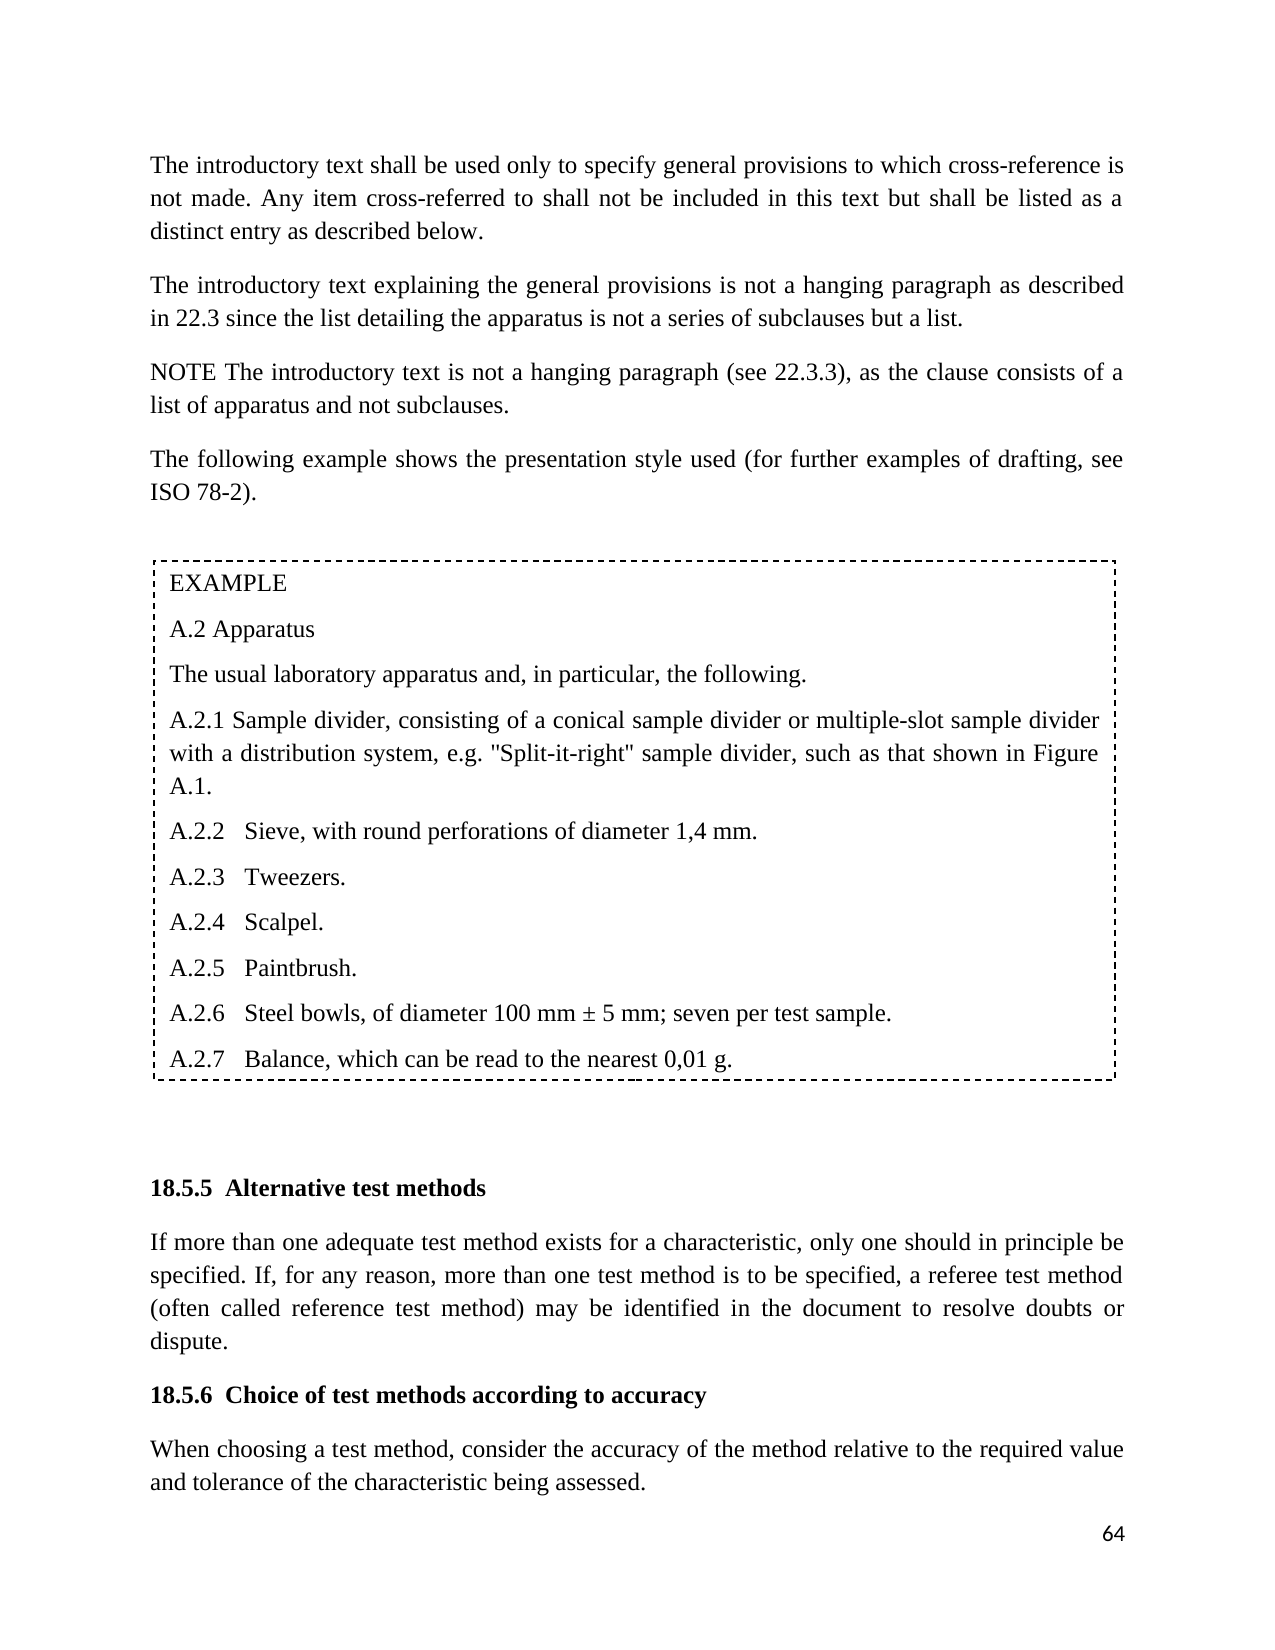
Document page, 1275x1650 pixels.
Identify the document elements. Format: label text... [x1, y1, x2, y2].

text The following example shows the presentation style used (for further examples of drafting, see ISO 78-2). [150, 444, 1125, 505]
text The introductory text shall be used only to specify general provisions to which cross-reference is not made. Any item cross-referred to shall not be included in this text but shall be listed as a distinct entry as described below. [150, 150, 1125, 245]
text 18.5.6 Choice of test methods according to accuracy [150, 1380, 1125, 1409]
text 18.5.5 Alternative test methods [150, 1173, 1125, 1202]
text NOTE The introductory text is not a hanging paragraph (see 22.3.3), as the clause consists of a list of apparatus and not subclauses. [150, 357, 1125, 418]
text When choosing a test method, consider the accuracy of the method relative to the required value and tolerance of the characteristic being assessed. [150, 1434, 1125, 1496]
text If more than one adequate test method exists for a characteristic, only one should in principle be specified. If, for any reason, more than one test method is to be specified, a referee test method (often called reference test method) may be identified in the document to resolve doubts or dispute. [150, 1227, 1125, 1355]
text The introductory text explaining the general provisions is not a hanging paragraph as described in 22.3 since the list detailing the apparatus is not a series of subclauses but a list. [150, 270, 1125, 332]
